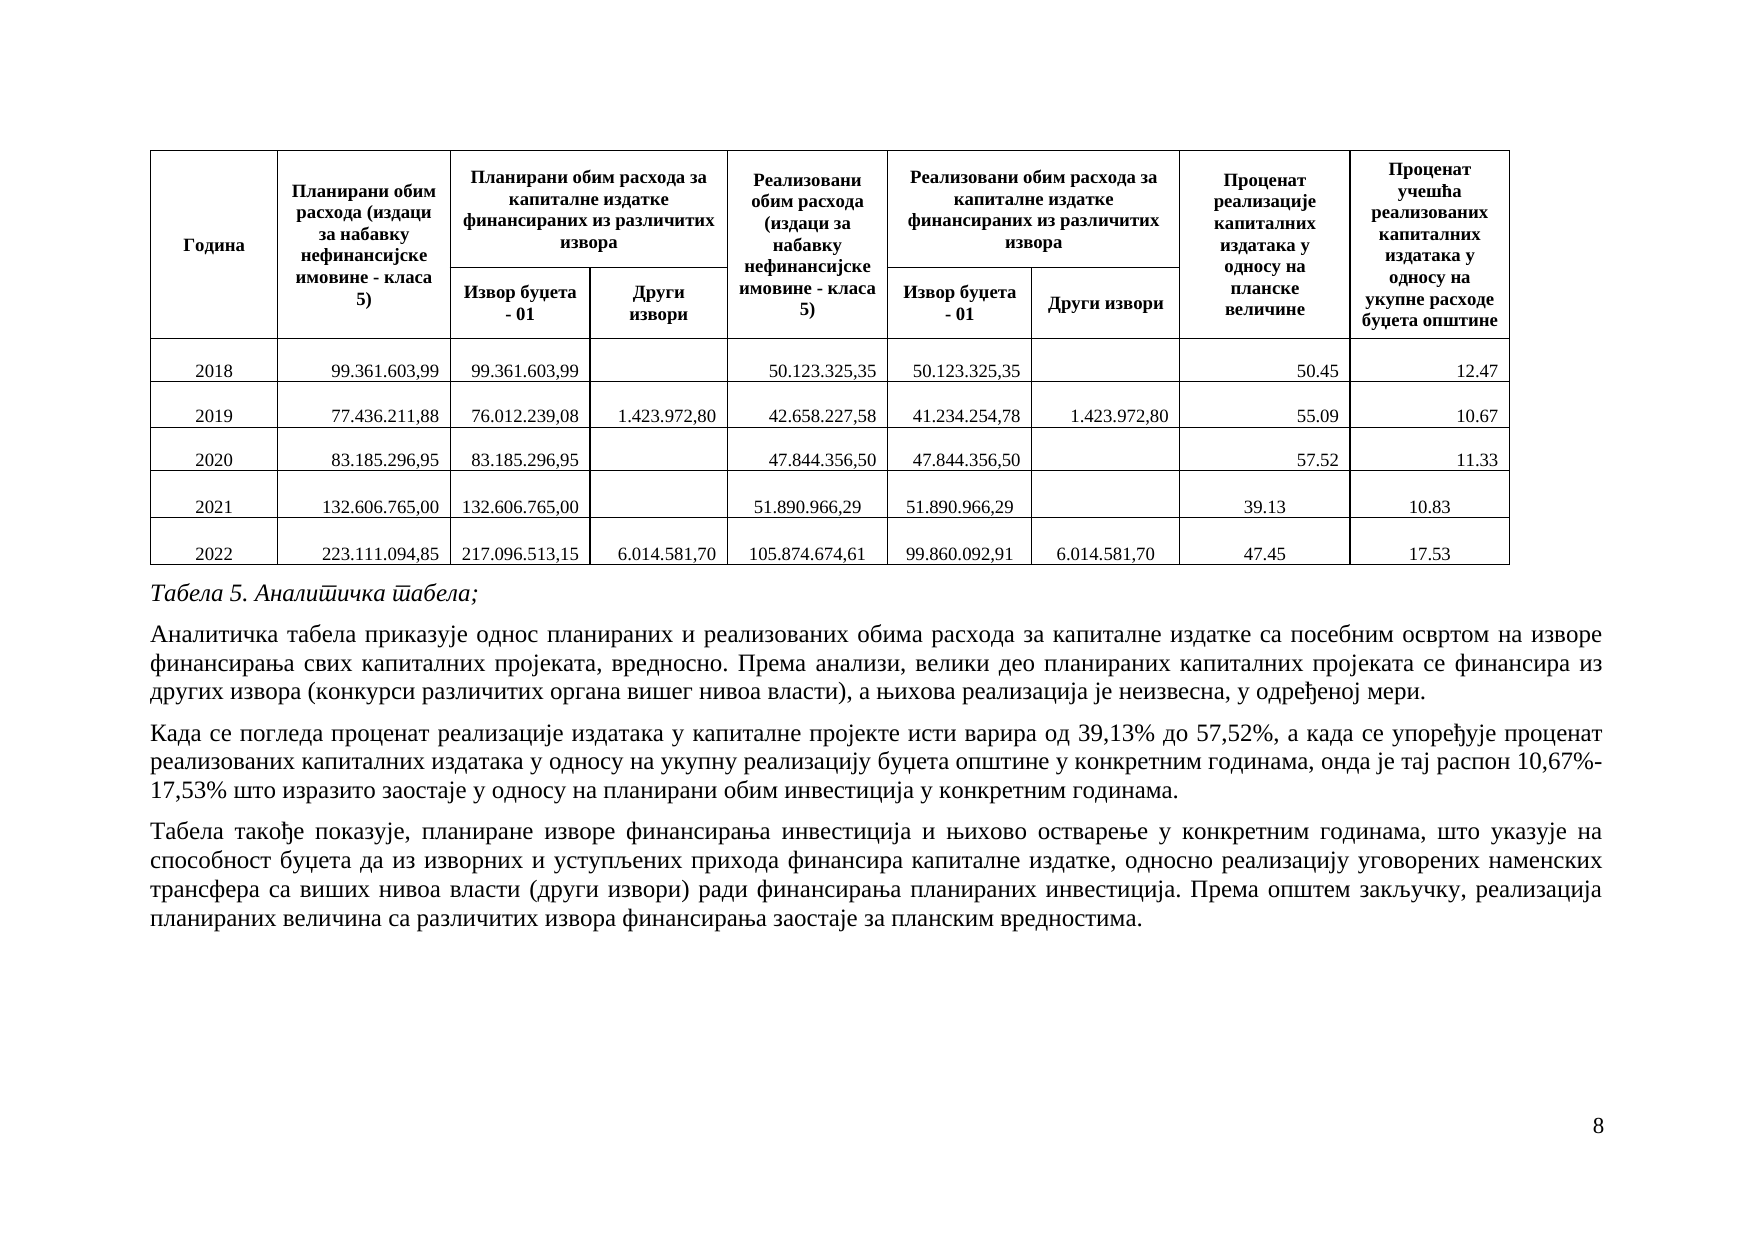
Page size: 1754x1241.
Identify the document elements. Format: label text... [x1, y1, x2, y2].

table_cell 11.33 [1351, 428, 1509, 470]
table_cell 1.423.972,80 [591, 382, 727, 427]
table_cell 2020 [151, 428, 277, 470]
table_header Проценат учешћа реализованих капиталних издатака у односу на укупне расходе буџета општине [1351, 151, 1509, 337]
table_cell [1032, 339, 1179, 381]
text Аналитичка табела приказује однос планираних и реализованих обима расхода за капиталне издатке са посебним освртом на изворе финансирања свих капиталних пројеката, вредносно. Према анализи, велики део планираних капиталних пројеката се финансира из других извора (конкурси различитих органа вишег нивоа власти), а њихова реализација је неизвесна, у одређеној мери. [150, 619, 1604, 705]
table_cell Извор буџета - 01 [451, 268, 589, 337]
table_cell 223.111.094,85 [278, 518, 450, 564]
table_cell 76.012.239,08 [451, 382, 589, 427]
text Када се погледа проценат реализације издатака у капиталне пројекте исти варира од 39,13% до 57,52%, а када се упоређује проценат реализованих капиталних издатака у односу на укупну реализацију буџета општине у конкретним годинама, онда је тај распон 10,67%-17,53% што изразито заостаје у односу на планирани обим инвестиција у конкретним годинама. [150, 718, 1604, 804]
table_cell 17.53 [1351, 518, 1509, 564]
table_cell [1032, 428, 1179, 470]
table_cell 47.45 [1180, 518, 1349, 564]
table_cell 47.844.356,50 [888, 428, 1031, 470]
table_cell 83.185.296,95 [451, 428, 589, 470]
table_cell 2021 [151, 471, 277, 517]
table_cell Други извори [591, 268, 727, 337]
table_header Реализовани обим расхода за капиталне издатке финансираних из различитих извора [888, 151, 1179, 267]
table_cell 99.860.092,91 [888, 518, 1031, 564]
table_header Година [151, 151, 277, 337]
table_cell Други извори [1032, 268, 1179, 337]
text Табела 5. Аналитичка табела; [150, 578, 1604, 606]
text Табела такође показује, планиране изворе финансирања инвестиција и њихово остварење у конкретним годинама, што указује на способност буџета да из изворних и уступљених прихода финансира капиталне издатке, односно реализацију уговорених наменских трансфера са виших нивоа власти (други извори) ради финансирања планираних инвестиција. Према општем закључку, реализација планираних величина са различитих извора финансирања заостаје за планским вредностима. [150, 816, 1604, 931]
table_cell 39.13 [1180, 471, 1349, 517]
table_cell [591, 339, 727, 381]
table_cell 6.014.581,70 [1032, 518, 1179, 564]
table_cell 51.890.966,29 [728, 471, 887, 517]
table_cell 2022 [151, 518, 277, 564]
table_cell 6.014.581,70 [591, 518, 727, 564]
table_cell 42.658.227,58 [728, 382, 887, 427]
table_cell 57.52 [1180, 428, 1349, 470]
table_cell 50.45 [1180, 339, 1349, 381]
table_cell 105.874.674,61 [728, 518, 887, 564]
table_header Планирани обим расхода (издаци за набавку нефинансијске имовине - класа 5) [278, 151, 450, 337]
table_cell 1.423.972,80 [1032, 382, 1179, 427]
table_cell 2019 [151, 382, 277, 427]
table_cell [591, 428, 727, 470]
table_cell 51.890.966,29 [888, 471, 1031, 517]
table_cell 132.606.765,00 [451, 471, 589, 517]
table_cell 47.844.356,50 [728, 428, 887, 470]
table_cell [1032, 471, 1179, 517]
table_cell Извор буџета - 01 [888, 268, 1031, 337]
table_cell 217.096.513,15 [451, 518, 589, 564]
table_cell 50.123.325,35 [888, 339, 1031, 381]
table_cell 2018 [151, 339, 277, 381]
table_header Планирани обим расхода за капиталне издатке финансираних из различитих извора [451, 151, 727, 267]
table_cell 12.47 [1351, 339, 1509, 381]
table_header Реализовани обим расхода (издаци за набавку нефинансијске имовине - класа 5) [728, 151, 887, 337]
table_header Проценат реализације капиталних издатака у односу на планске величине [1180, 151, 1349, 337]
table_cell 132.606.765,00 [278, 471, 450, 517]
table_cell 41.234.254,78 [888, 382, 1031, 427]
table_cell 10.67 [1351, 382, 1509, 427]
table_cell 99.361.603,99 [278, 339, 450, 381]
table_cell 83.185.296,95 [278, 428, 450, 470]
table_cell 77.436.211,88 [278, 382, 450, 427]
table_cell 55.09 [1180, 382, 1349, 427]
table_cell 99.361.603,99 [451, 339, 589, 381]
table_cell [591, 471, 727, 517]
table_cell 10.83 [1351, 471, 1509, 517]
table_cell 50.123.325,35 [728, 339, 887, 381]
